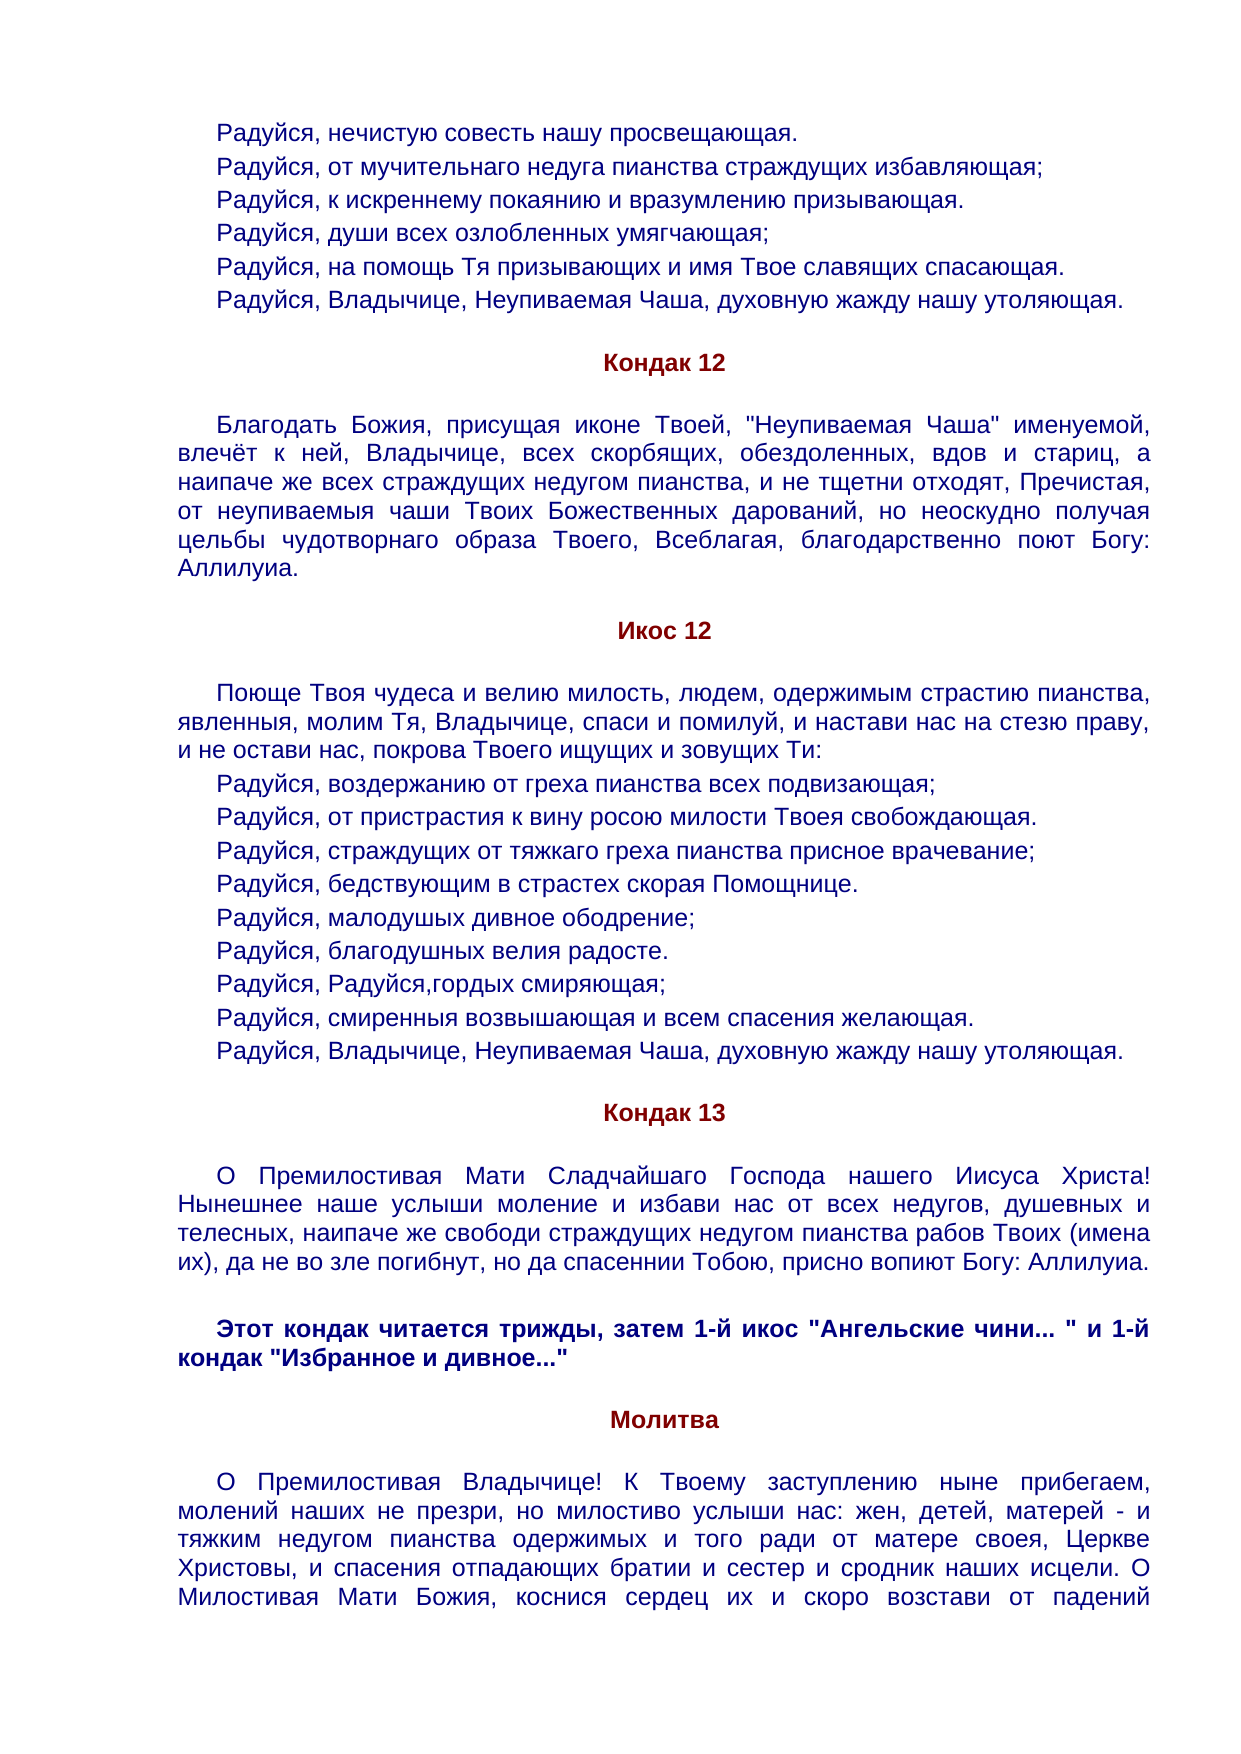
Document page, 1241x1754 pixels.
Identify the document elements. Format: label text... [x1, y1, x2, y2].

text Радуйся, бедствующим в страстех скорая Помощнице. [177, 869, 1152, 898]
text Молитва [177, 1405, 1152, 1433]
text Радуйся, от пристрастия к вину росою милости Твоея свобождающая. [177, 802, 1152, 831]
text Икос 12 [177, 616, 1152, 644]
text Радуйся, на помощь Тя призывающих и имя Твое славящих спасающая. [177, 252, 1152, 281]
text Радуйся, души всех озлобленных умягчающая; [177, 218, 1152, 247]
text Радуйся, Владычице, Неупиваемая Чаша, духовную жажду нашу утоляющая. [177, 1036, 1152, 1065]
text Кондак 12 [177, 347, 1152, 376]
text Радуйся, от мучительнаго недуга пианства страждущих избавляющая; [177, 152, 1152, 180]
text Радуйся, нечистую совесть нашу просвещающая. [177, 118, 1152, 147]
text Благодать Божия, присущая иконе Твоей, "Неупиваемая Чаша" именуемой, влечёт к ней, Владычице, всех скорбящих, обездоленных, вдов и стариц, а наипаче же всех страждущих недугом пианства, и не тщетни отходят, Пречистая, от неупиваемыя чаши Твоих Божественных дарований, но неоскудно получая цельбы чудотворнаго образа Твоего, Всеблагая, благодарственно поют Богу: Аллилуиа. [177, 410, 1152, 582]
text Радуйся, к искреннему покаянию и вразумлению призывающая. [177, 185, 1152, 214]
text Этот кондак читается трижды, затем 1-й икос "Ангельские чини... " и 1-й кондак "Избранное и дивное..." [177, 1314, 1152, 1371]
text Поюще Твоя чудеса и велию милость, людем, одержимым страстию пианства, явленныя, молим Тя, Владычице, спаси и помилуй, и настави нас на стезю праву, и не остави нас, покрова Твоего ищущих и зовущих Ти: [177, 678, 1152, 764]
text Радуйся, благодушных велия радосте. [177, 936, 1152, 965]
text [177, 1467, 1152, 1611]
text Радуйся, малодушых дивное ободрение; [177, 902, 1152, 931]
text О Премилостивая Мати Сладчайшаго Господа нашего Иисуса Христа! Нынешнее наше услыши моление и избави нас от всех недугов, душевных и телесных, наипаче же свободи страждущих недугом пианства рабов Твоих (имена их), да не во зле погибнут, но да спасеннии Тобою, присно вопиют Богу: Аллилуиа. [177, 1161, 1152, 1276]
text Радуйся, воздержанию от греха пианства всех подвизающая; [177, 769, 1152, 797]
text Кондак 13 [177, 1098, 1152, 1127]
text Радуйся, Радуйся,гордых смиряющая; [177, 969, 1152, 998]
text Радуйся, страждущих от тяжкаго греха пианства присное врачевание; [177, 836, 1152, 864]
text Радуйся, Владычице, Неупиваемая Чаша, духовную жажду нашу утоляющая. [177, 285, 1152, 314]
text Радуйся, смиренныя возвышающая и всем спасения желающая. [177, 1003, 1152, 1032]
